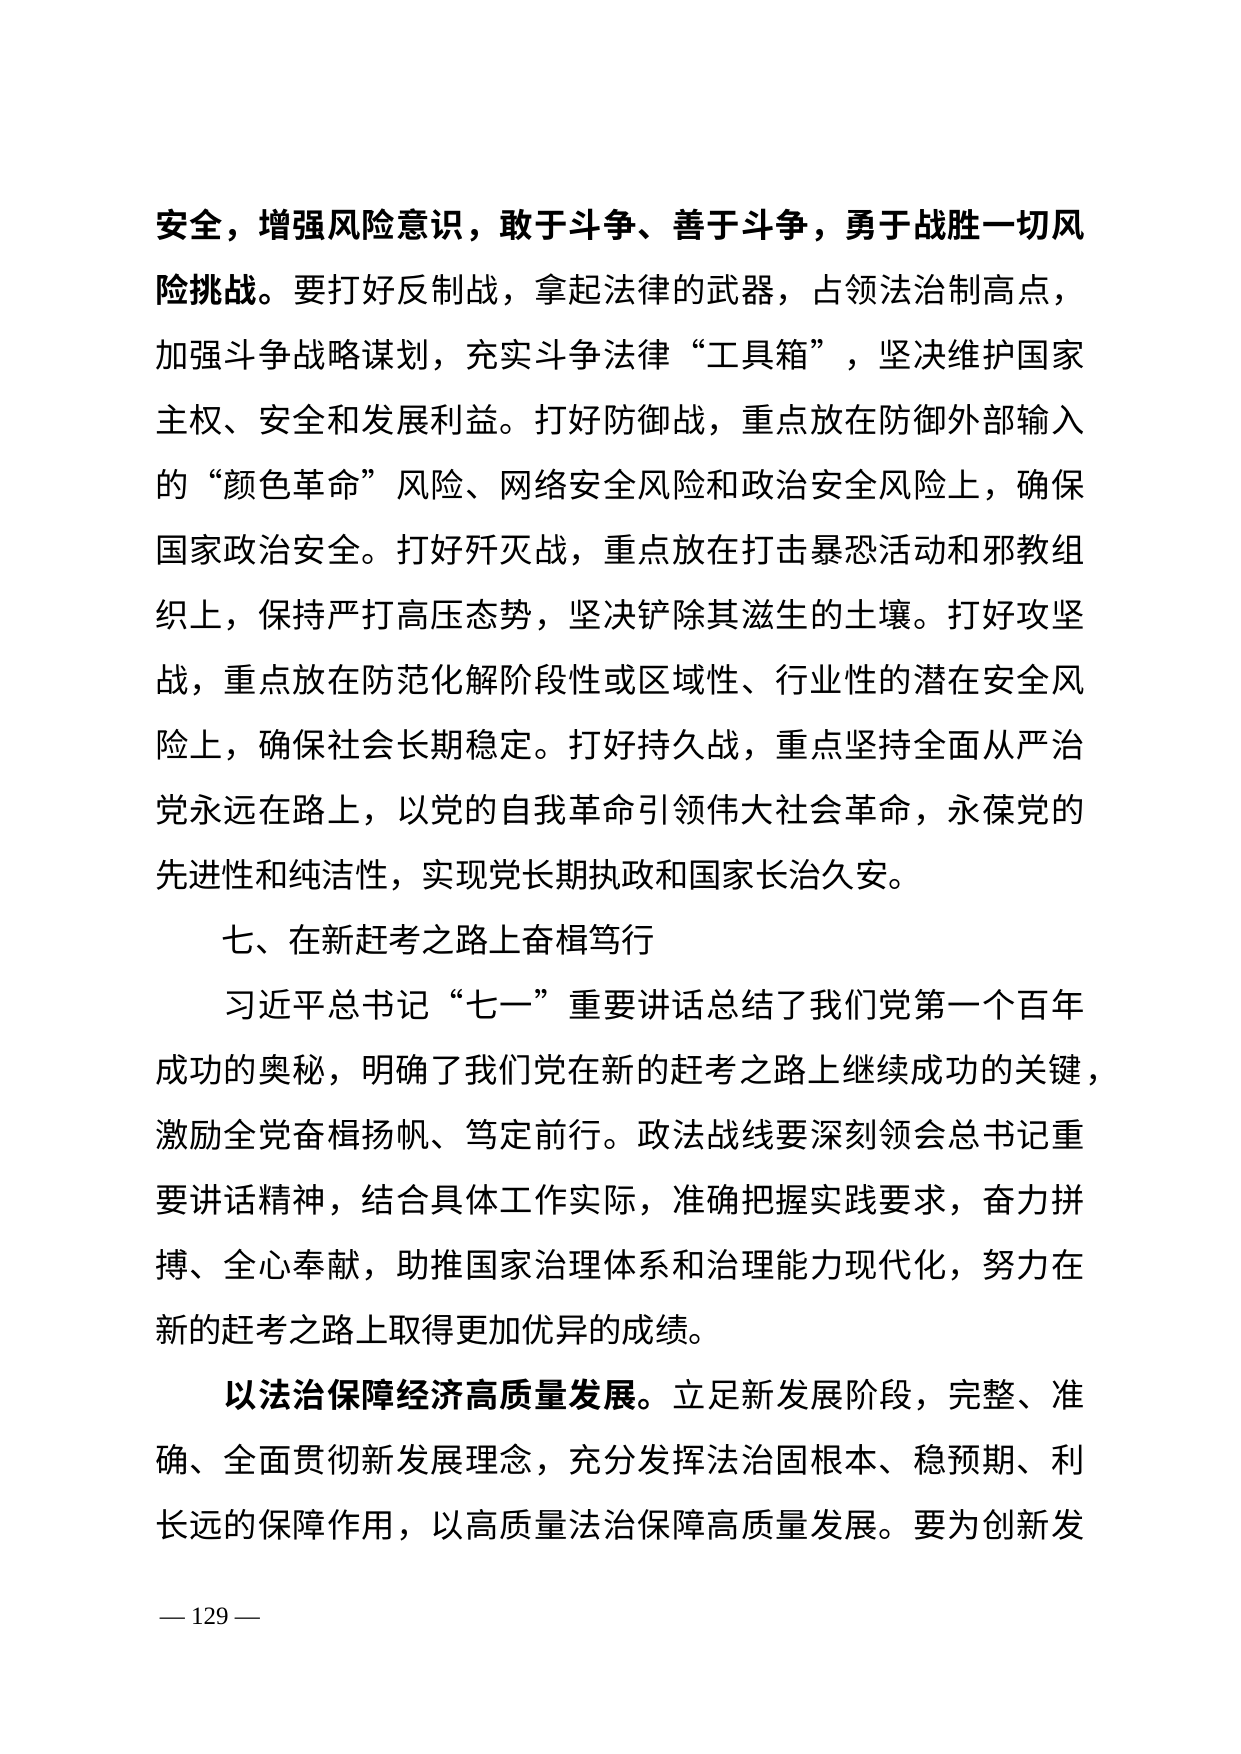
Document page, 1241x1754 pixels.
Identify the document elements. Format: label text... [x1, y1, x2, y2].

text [155, 1360, 1085, 1555]
text 习近平总书记“七一”重要讲话总结了我们党第一个百年成功的奥秘，明确了我们党在新的赶考之路上继续成功的关键，激励全党奋楫扬帆、笃定前行。政法战线要深刻领会总书记重要讲话精神，结合具体工作实际，准确把握实践要求，奋力拼搏、全心奉献，助推国家治理体系和治理能力现代化，努力在新的赶考之路上取得更加优异的成绩。 [155, 970, 1085, 1360]
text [155, 190, 1085, 905]
text 七、在新赶考之路上奋楫笃行 [155, 905, 1085, 970]
